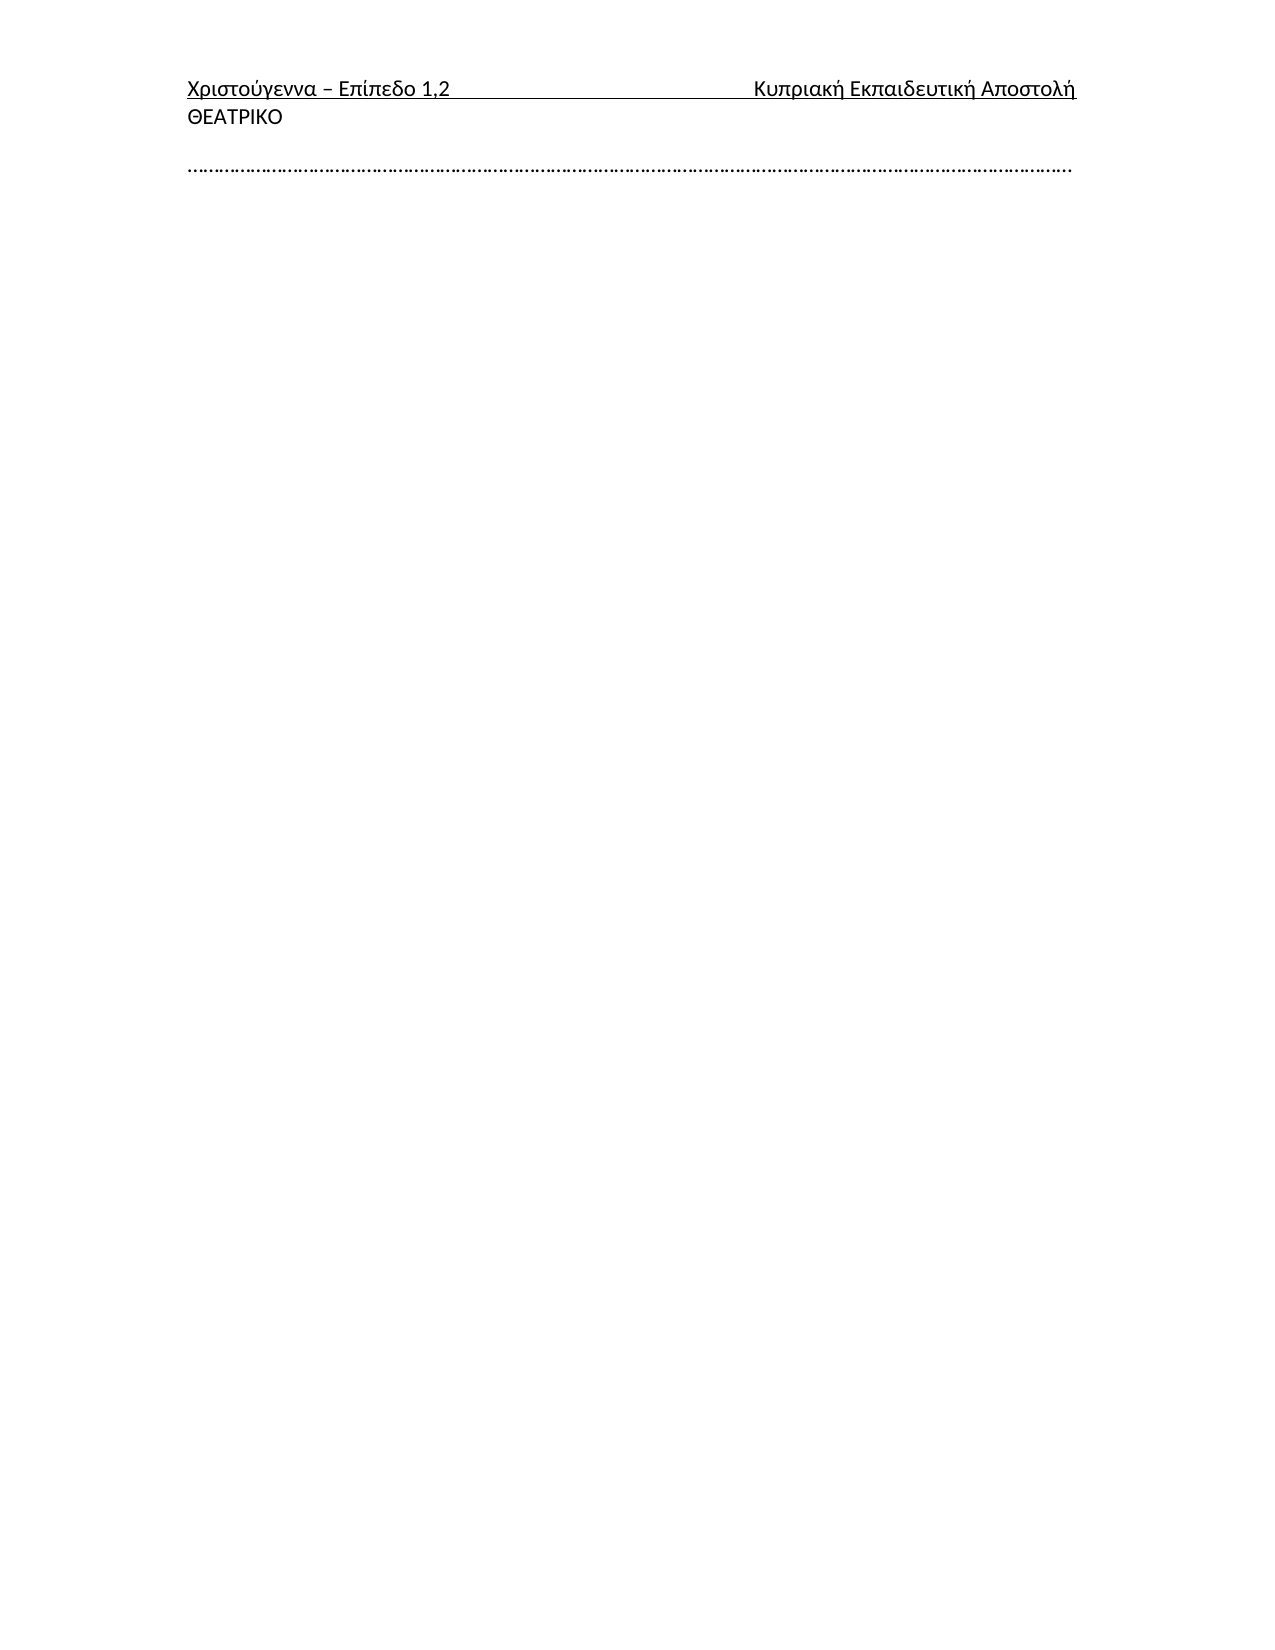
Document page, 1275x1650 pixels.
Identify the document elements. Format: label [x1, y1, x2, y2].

text [187, 150, 1088, 178]
